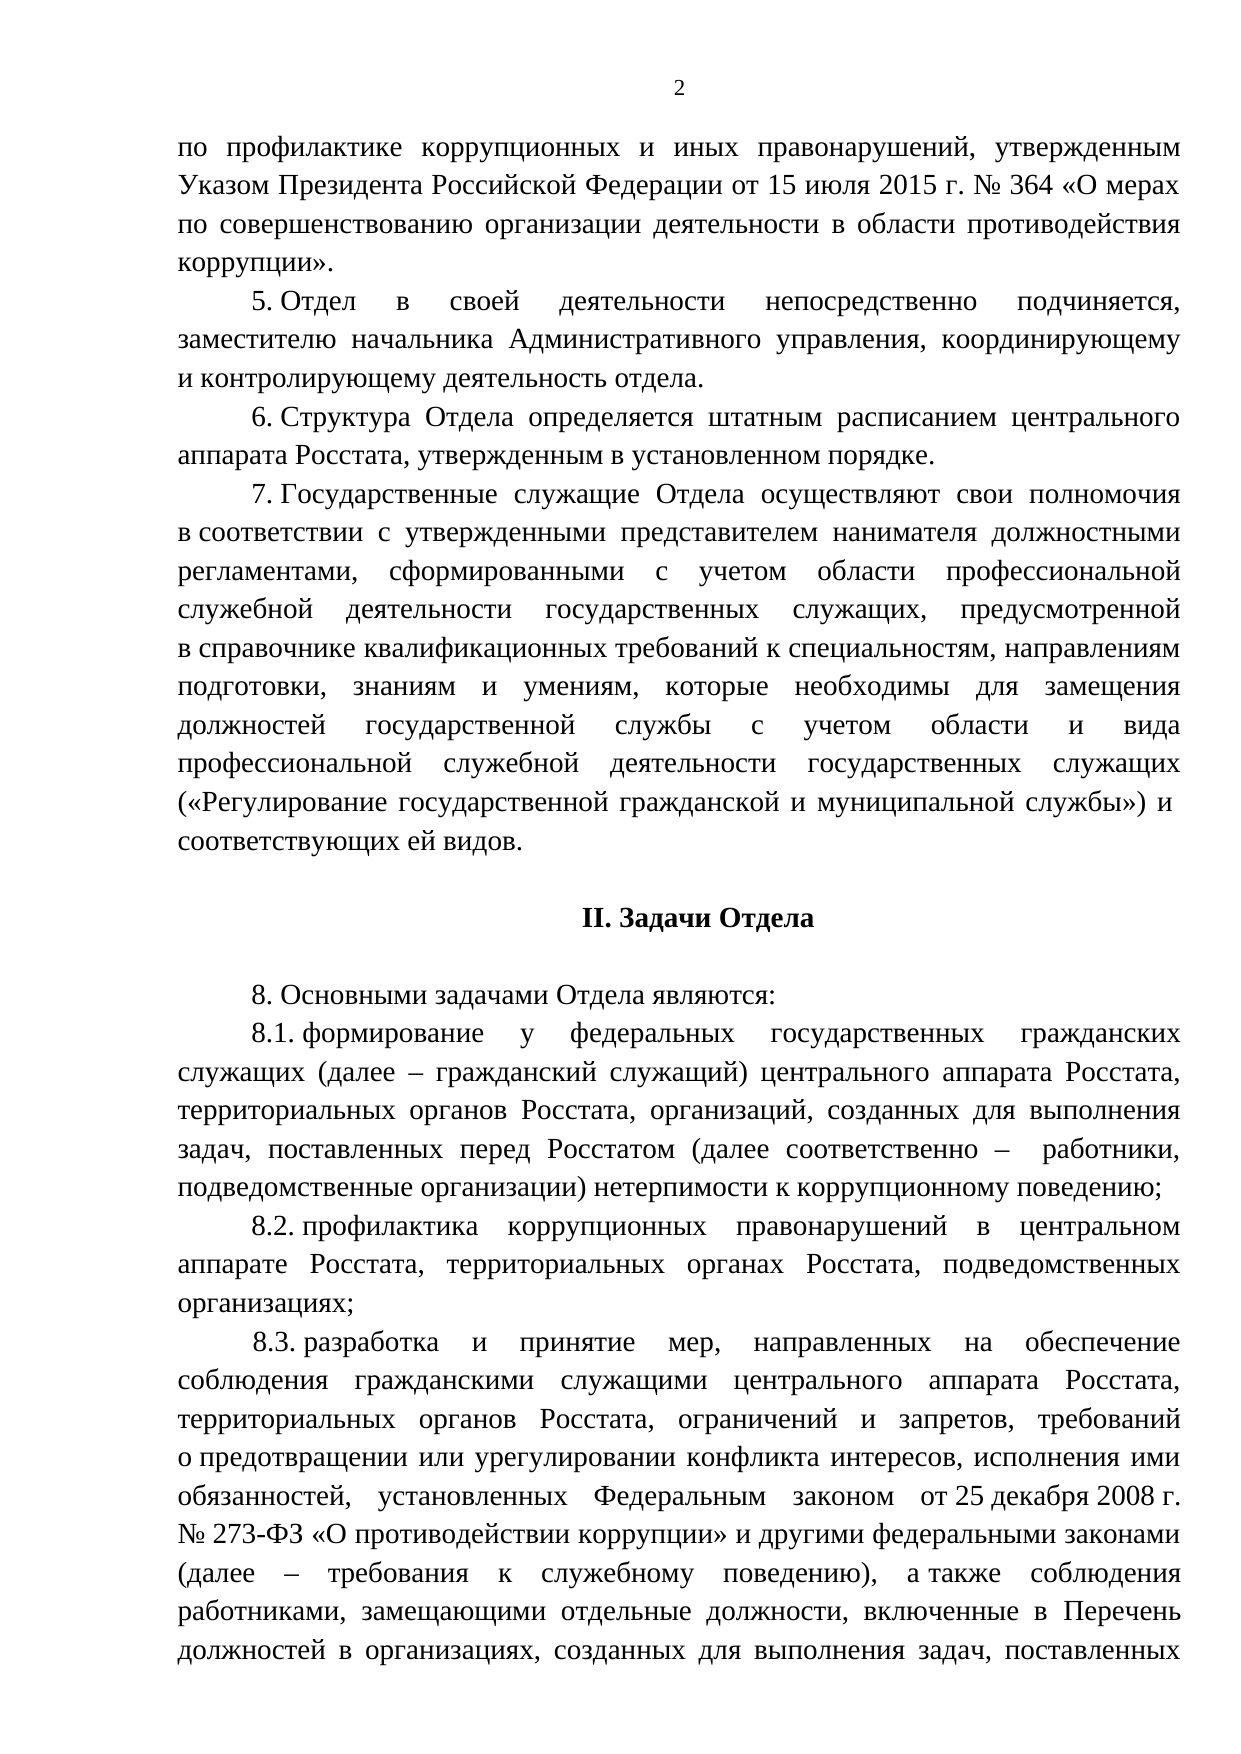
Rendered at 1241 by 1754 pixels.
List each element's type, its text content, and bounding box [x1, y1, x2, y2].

subtitle II. Задачи Отдела [215, 900, 1181, 933]
text 5. Отдел в своей деятельности непосредственно подчиняется, заместителю начальника Административного управления, координирующему и контролирующему деятельность отдела. [177, 283, 1181, 394]
text 7. Государственные служащие Отдела осуществляют свои полномочия в соответствии с утвержденными представителем нанимателя должностными регламентами, сформированными с учетом области профессиональной служебной деятельности государственных служащих, предусмотренной в справочнике квалификационных требований к специальностям, направлениям подготовки, знаниям и умениям, которые необходимы для замещения должностей государственной службы с учетом области и вида профессиональной служебной деятельности государственных служащих («Регулирование государственной гражданской и муниципальной службы») и соответствующих ей видов. [177, 476, 1181, 856]
text 8.1. формирование у федеральных государственных гражданских служащих (далее – гражданский служащий) центрального аппарата Росстата, территориальных органов Росстата, организаций, созданных для выполнения задач, поставленных перед Росстатом (далее соответственно – работники, подведомственные организации) нетерпимости к коррупционному поведению; [177, 1015, 1181, 1203]
text 8. Основными задачами Отдела являются: [177, 977, 1181, 1010]
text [177, 129, 1181, 278]
text 6. Структура Отдела определяется штатным расписанием центрального аппарата Росстата, утвержденным в установленном порядке. [177, 399, 1181, 471]
text 8.2. профилактика коррупционных правонарушений в центральном аппарате Росстата, территориальных органах Росстата, подведомственных организациях; [177, 1208, 1181, 1319]
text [177, 1324, 1181, 1666]
